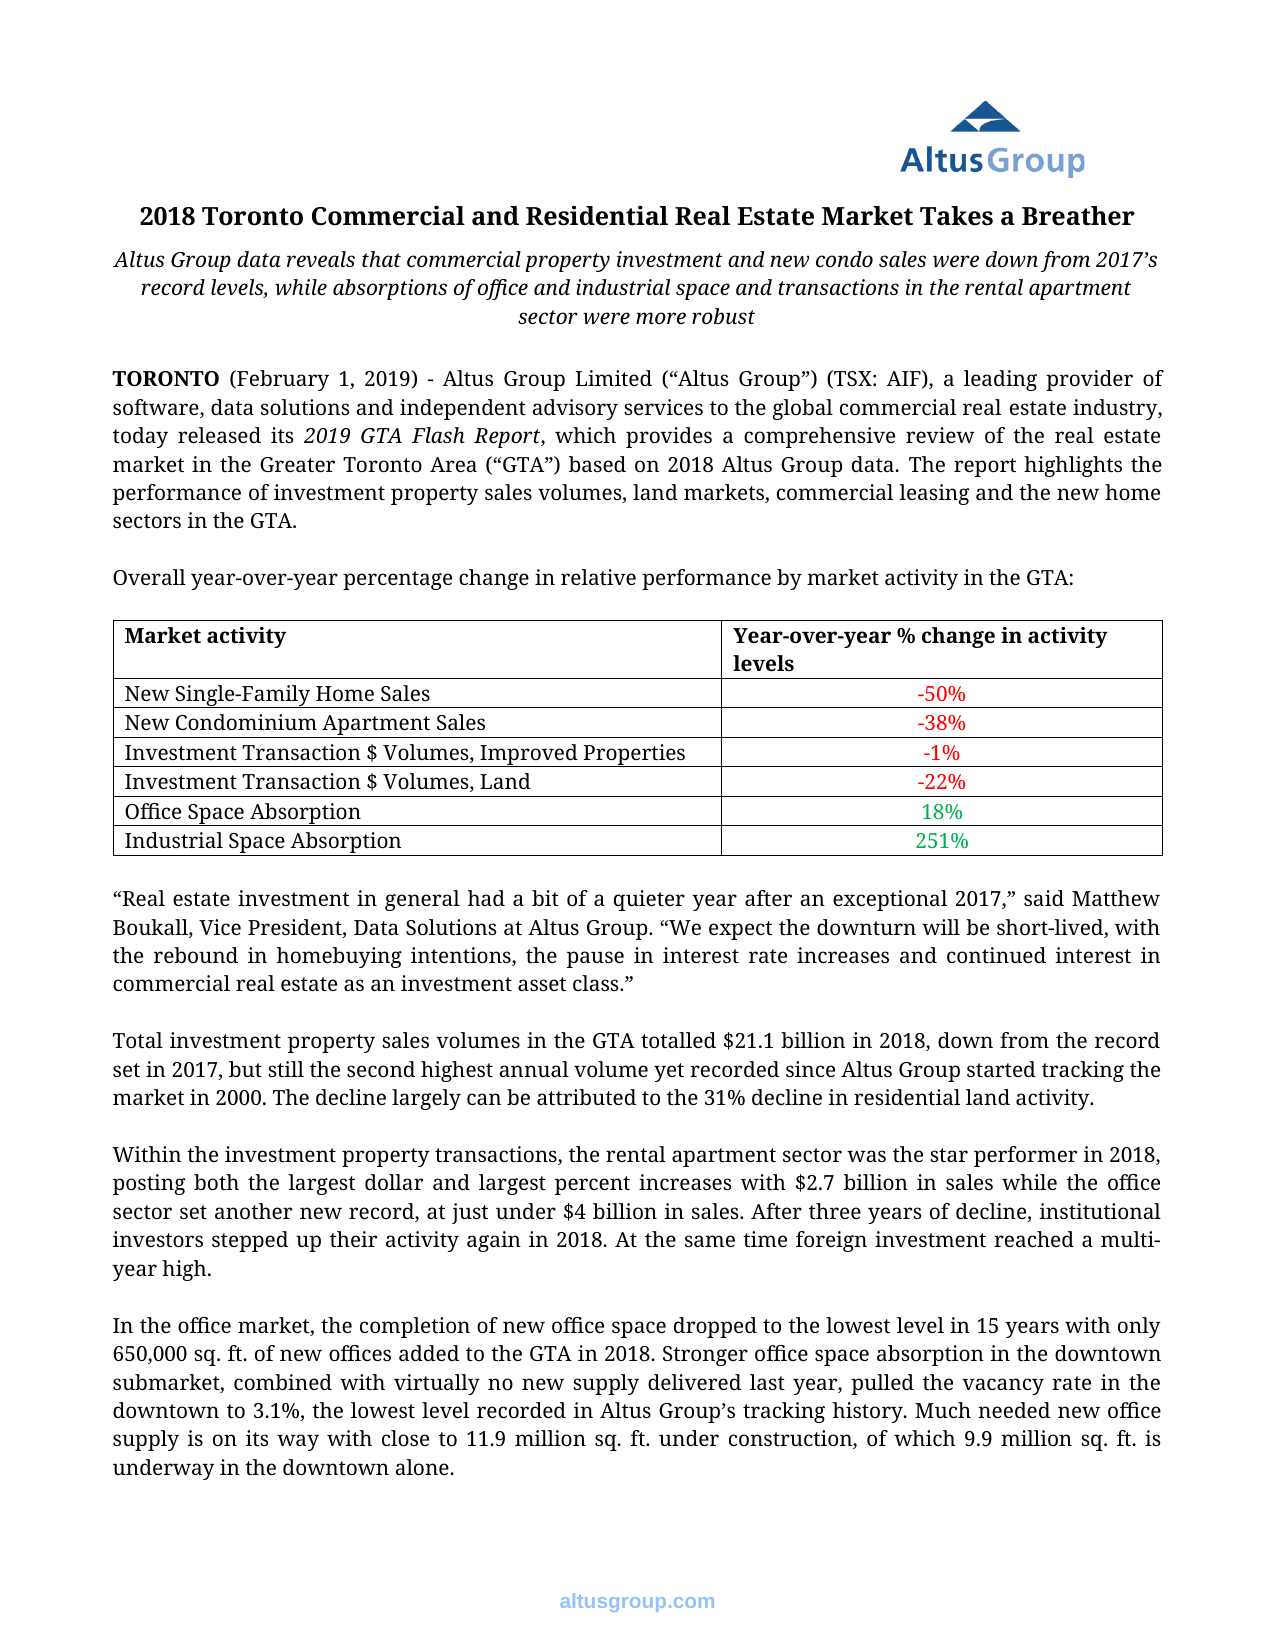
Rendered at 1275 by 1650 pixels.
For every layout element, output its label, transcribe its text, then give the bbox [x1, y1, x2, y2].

table_cell 251% [722, 826, 1162, 855]
table_header Year-over-year % change in activity levels [722, 621, 1162, 678]
table_cell -50% [722, 679, 1162, 707]
text Within the investment property transactions, the rental apartment sector was the star performer in 2018, posting both the largest dollar and largest percent increases with $2.7 billion in sales while the office sector set another new record, at just under $4 billion in sales. After three years of decline, institutional investors stepped up their activity again in 2018. At the same time foreign investment reached a multi-year high. [112, 1140, 1162, 1282]
text Overall year-over-year percentage change in relative performance by market activity in the GTA: [112, 563, 1162, 592]
text In the office market, the completion of new office space dropped to the lowest level in 15 years with only 650,000 sq. ft. of new offices added to the GTA in 2018. Stronger office space absorption in the downtown submarket, combined with virtually no new supply delivered last year, pulled the vacancy rate in the downtown to 3.1%, the lowest level recorded in Altus Group’s tracking history. Much needed new office supply is on its way with close to 11.9 million sq. ft. under construction, of which 9.9 million sq. ft. is underway in the downtown alone. [112, 1311, 1162, 1481]
table_header Market activity [114, 621, 721, 678]
table_cell New Single-Family Home Sales [114, 679, 721, 707]
table_cell New Condominium Apartment Sales [114, 708, 721, 737]
table_cell 18% [722, 797, 1162, 825]
picture [900, 101, 1085, 178]
table_cell -1% [722, 738, 1162, 766]
text 2018 Toronto Commercial and Residential Real Estate Market Takes a Breather [112, 198, 1162, 232]
table_cell -22% [722, 767, 1162, 796]
text Total investment property sales volumes in the GTA totalled $21.1 billion in 2018, down from the record set in 2017, but still the second highest annual volume yet recorded since Altus Group started tracking the market in 2000. The decline largely can be attributed to the 31% decline in residential land activity. [112, 1026, 1162, 1112]
text “Real estate investment in general had a bit of a quieter year after an exceptional 2017,” said Matthew Boukall, Vice President, Data Solutions at Altus Group. “We expect the downturn will be short-lived, with the rebound in homebuying intentions, the pause in interest rate increases and continued interest in commercial real estate as an investment asset class.” [112, 884, 1162, 998]
table_cell Office Space Absorption [114, 797, 721, 825]
table_cell Industrial Space Absorption [114, 826, 721, 855]
table_cell Investment Transaction $ Volumes, Improved Properties [114, 738, 721, 766]
table_cell -38% [722, 708, 1162, 737]
table_cell Investment Transaction $ Volumes, Land [114, 767, 721, 796]
text Altus Group data reveals that commercial property investment and new condo sales were down from 2017’s record levels, while absorptions of office and industrial space and transactions in the rental apartment sector were more robust [112, 245, 1162, 330]
text TORONTO (February 1, 2019) - Altus Group Limited (“Altus Group”) (TSX: AIF), a leading provider of software, data solutions and independent advisory services to the global commercial real estate industry, today released its 2019 GTA Flash Report, which provides a comprehensive review of the real estate market in the Greater Toronto Area (“GTA”) based on 2018 Altus Group data. The report highlights the performance of investment property sales volumes, land markets, commercial leasing and the new home sectors in the GTA. [112, 364, 1162, 535]
